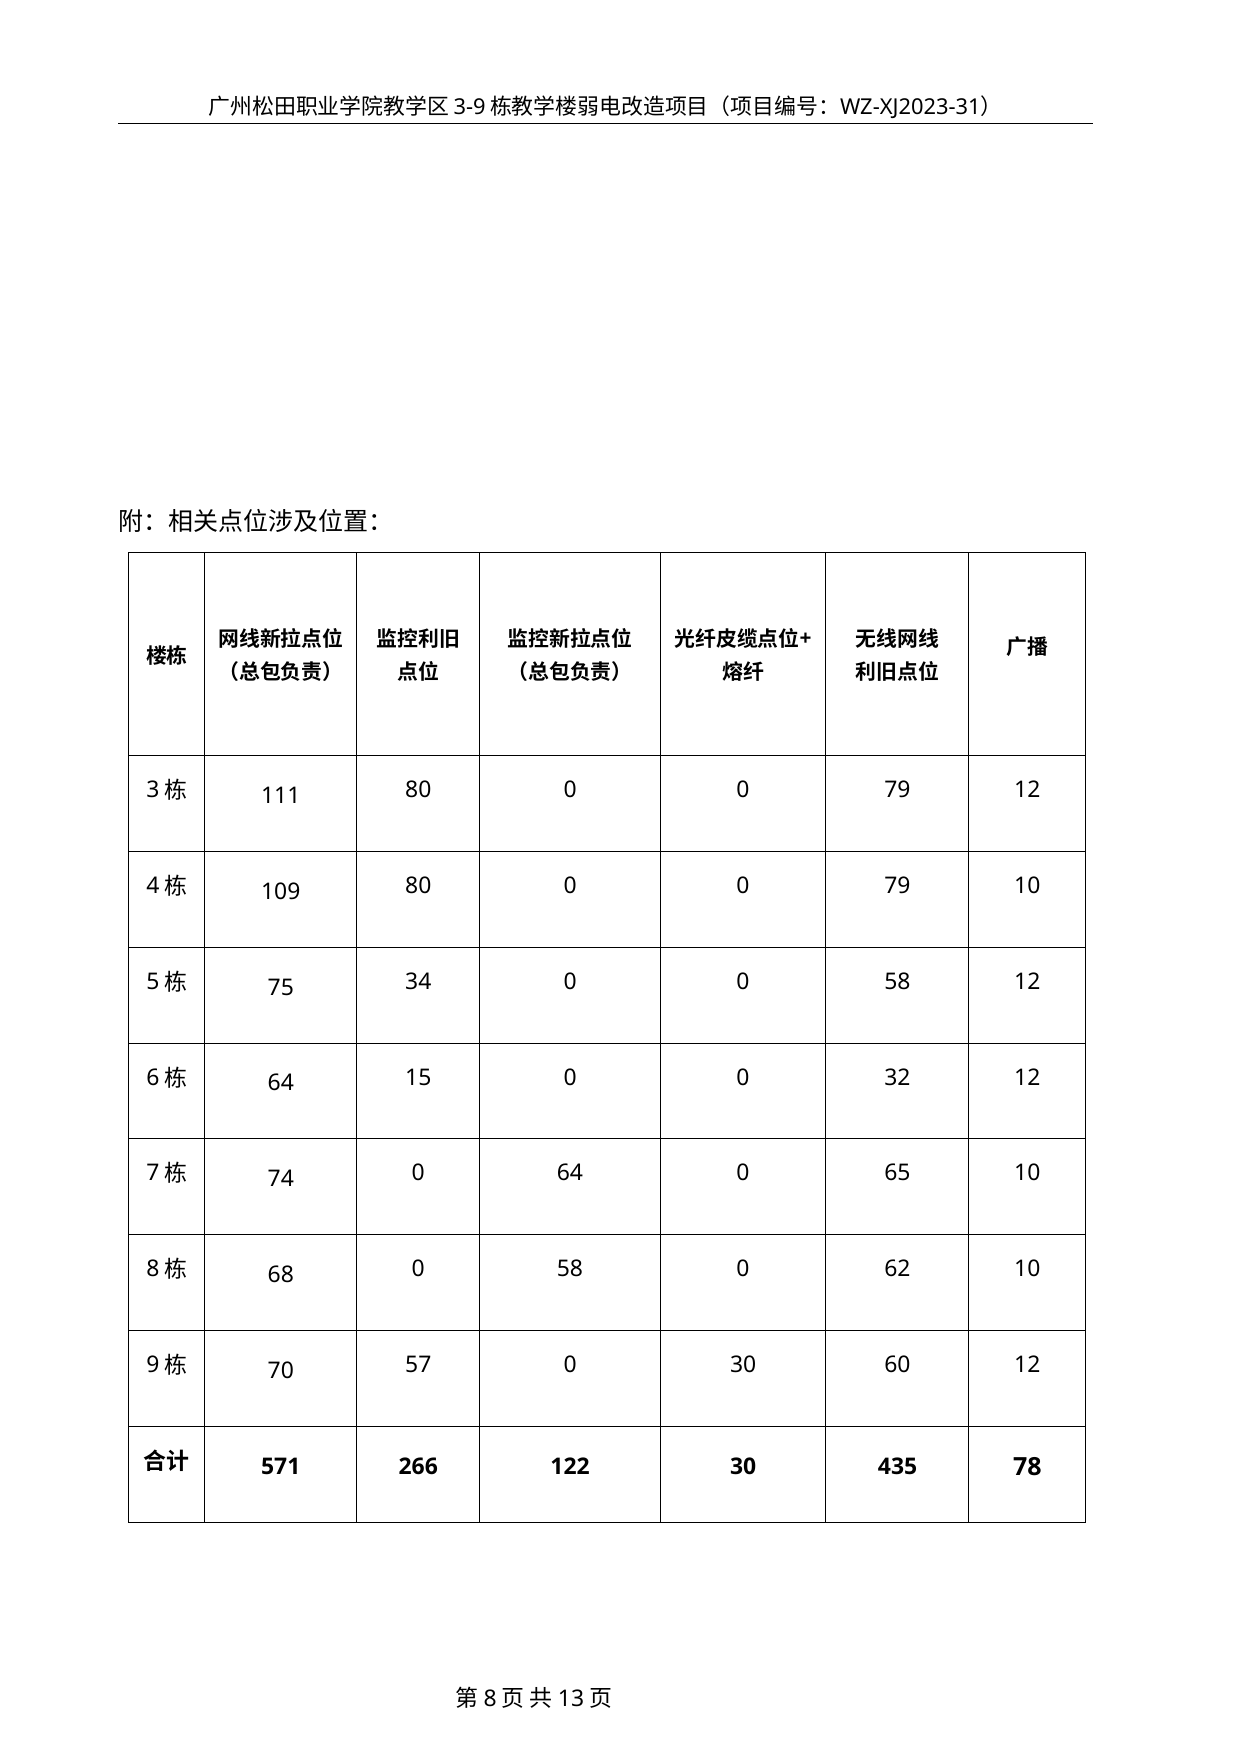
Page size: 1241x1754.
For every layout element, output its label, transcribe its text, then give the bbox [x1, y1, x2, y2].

table_cell 4栋 [129, 852, 204, 947]
table_cell 30 [661, 1427, 825, 1522]
table_cell 62 [826, 1235, 968, 1330]
table_cell 10 [969, 1139, 1085, 1234]
table_cell 12 [969, 756, 1085, 851]
table_cell 0 [357, 1139, 479, 1234]
table_cell 8栋 [129, 1235, 204, 1330]
table_cell 15 [357, 1044, 479, 1138]
table_cell 111 [205, 756, 356, 851]
table_cell 58 [480, 1235, 660, 1330]
table_cell 6栋 [129, 1044, 204, 1138]
table_header 光纤皮缆点位+熔纤 [661, 553, 825, 755]
table_cell 12 [969, 1044, 1085, 1138]
table_cell 70 [205, 1331, 356, 1426]
table_cell 5栋 [129, 948, 204, 1042]
table_cell 58 [826, 948, 968, 1042]
table_cell 75 [205, 948, 356, 1042]
table_cell 0 [661, 756, 825, 851]
table_header 楼栋 [129, 553, 204, 755]
table_cell 80 [357, 852, 479, 947]
table_cell 571 [205, 1427, 356, 1522]
table_cell 79 [826, 852, 968, 947]
table_cell 122 [480, 1427, 660, 1522]
table_cell 0 [661, 1044, 825, 1138]
table_header 网线新拉点位 （总包负责） [205, 553, 356, 755]
table_cell 0 [661, 948, 825, 1042]
table_cell 68 [205, 1235, 356, 1330]
table_cell 57 [357, 1331, 479, 1426]
table_cell 60 [826, 1331, 968, 1426]
table_cell 30 [661, 1331, 825, 1426]
table_cell 74 [205, 1139, 356, 1234]
table_cell 0 [480, 1044, 660, 1138]
table_header 监控利旧 点位 [357, 553, 479, 755]
table_cell 0 [480, 852, 660, 947]
table_cell 12 [969, 948, 1085, 1042]
table_cell 64 [480, 1139, 660, 1234]
table_cell 0 [480, 1331, 660, 1426]
table_cell 10 [969, 852, 1085, 947]
table_cell 0 [480, 756, 660, 851]
table_cell 9栋 [129, 1331, 204, 1426]
list 附：相关点位涉及位置： [118, 487, 1093, 552]
table_cell 0 [357, 1235, 479, 1330]
table_cell 合计 [129, 1427, 204, 1522]
table_cell 80 [357, 756, 479, 851]
table_cell 0 [661, 1139, 825, 1234]
table_header 无线网线 利旧点位 [826, 553, 968, 755]
table_cell 3栋 [129, 756, 204, 851]
table_header 广播 [969, 553, 1085, 755]
table_cell 0 [661, 852, 825, 947]
table_cell 65 [826, 1139, 968, 1234]
table_cell 32 [826, 1044, 968, 1138]
table_cell 435 [826, 1427, 968, 1522]
table_cell 12 [969, 1331, 1085, 1426]
table_cell 78 [969, 1427, 1085, 1522]
table_cell 266 [357, 1427, 479, 1522]
table_header 监控新拉点位 （总包负责） [480, 553, 660, 755]
table_cell 79 [826, 756, 968, 851]
table_cell 10 [969, 1235, 1085, 1330]
table_cell 109 [205, 852, 356, 947]
table_cell 0 [661, 1235, 825, 1330]
table_cell 7栋 [129, 1139, 204, 1234]
table_cell 64 [205, 1044, 356, 1138]
table_cell 0 [480, 948, 660, 1042]
table_cell 34 [357, 948, 479, 1042]
